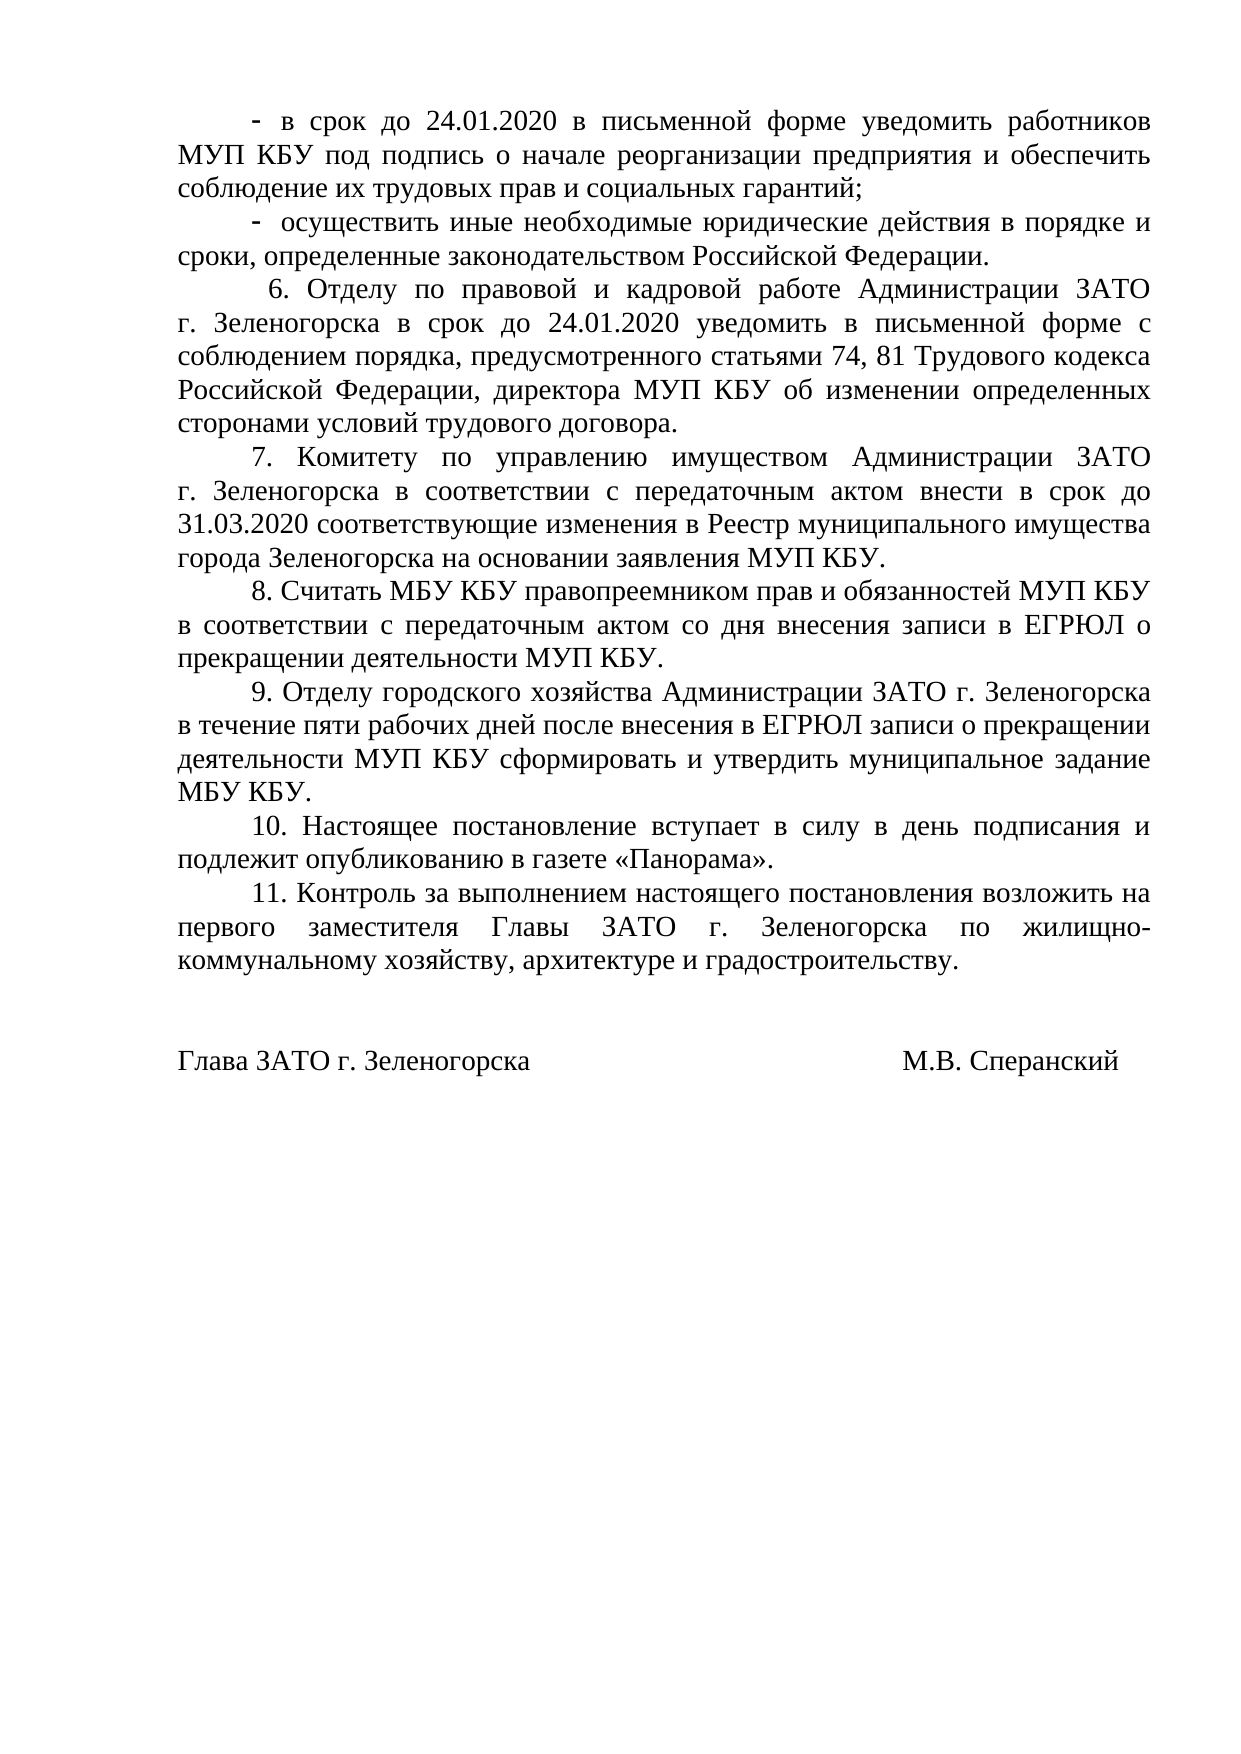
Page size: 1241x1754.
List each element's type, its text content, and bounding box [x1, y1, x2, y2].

text 9. Отделу городского хозяйства Администрации ЗАТО г. Зеленогорска в течение пяти рабочих дней после внесения в ЕГРЮЛ записи о прекращении деятельности МУП КБУ сформировать и утвердить муниципальное задание МБУ КБУ. [177, 674, 1152, 808]
list в срок до 24.01.2020 в письменной форме уведомить работников МУП КБУ под подпись о начале реорганизации предприятия и обеспечить соблюдение их трудовых прав и социальных гарантий; [177, 103, 1152, 204]
text 6. Отделу по правовой и кадровой работе Администрации ЗАТО г. Зеленогорска в срок до 24.01.2020 уведомить в письменной форме с соблюдением порядка, предусмотренного статьями 74, 81 Трудового кодекса Российской Федерации, директора МУП КБУ об изменении определенных сторонами условий трудового договора. [177, 271, 1152, 439]
list осуществить иные необходимые юридические действия в порядке и сроки, определенные законодательством Российской Федерации. [177, 204, 1152, 271]
text 10. Настоящее постановление вступает в силу в день подписания и подлежит опубликованию в газете «Панорама». [177, 808, 1152, 875]
text 7. Комитету по управлению имуществом Администрации ЗАТО г. Зеленогорска в соответствии с передаточным актом внести в срок до 31.03.2020 соответствующие изменения в Реестр муниципального имущества города Зеленогорска на основании заявления МУП КБУ. [177, 439, 1152, 573]
text 11. Контроль за выполнением настоящего постановления возложить на первого заместителя Главы ЗАТО г. Зеленогорска по жилищно-коммунальному хозяйству, архитектуре и градостроительству. [177, 875, 1152, 976]
text 8. Считать МБУ КБУ правопреемником прав и обязанностей МУП КБУ в соответствии с передаточным актом со дня внесения записи в ЕГРЮЛ о прекращении деятельности МУП КБУ. [177, 573, 1152, 674]
text Глава ЗАТО г. Зеленогорска М.В. Сперанский [177, 1043, 1152, 1076]
